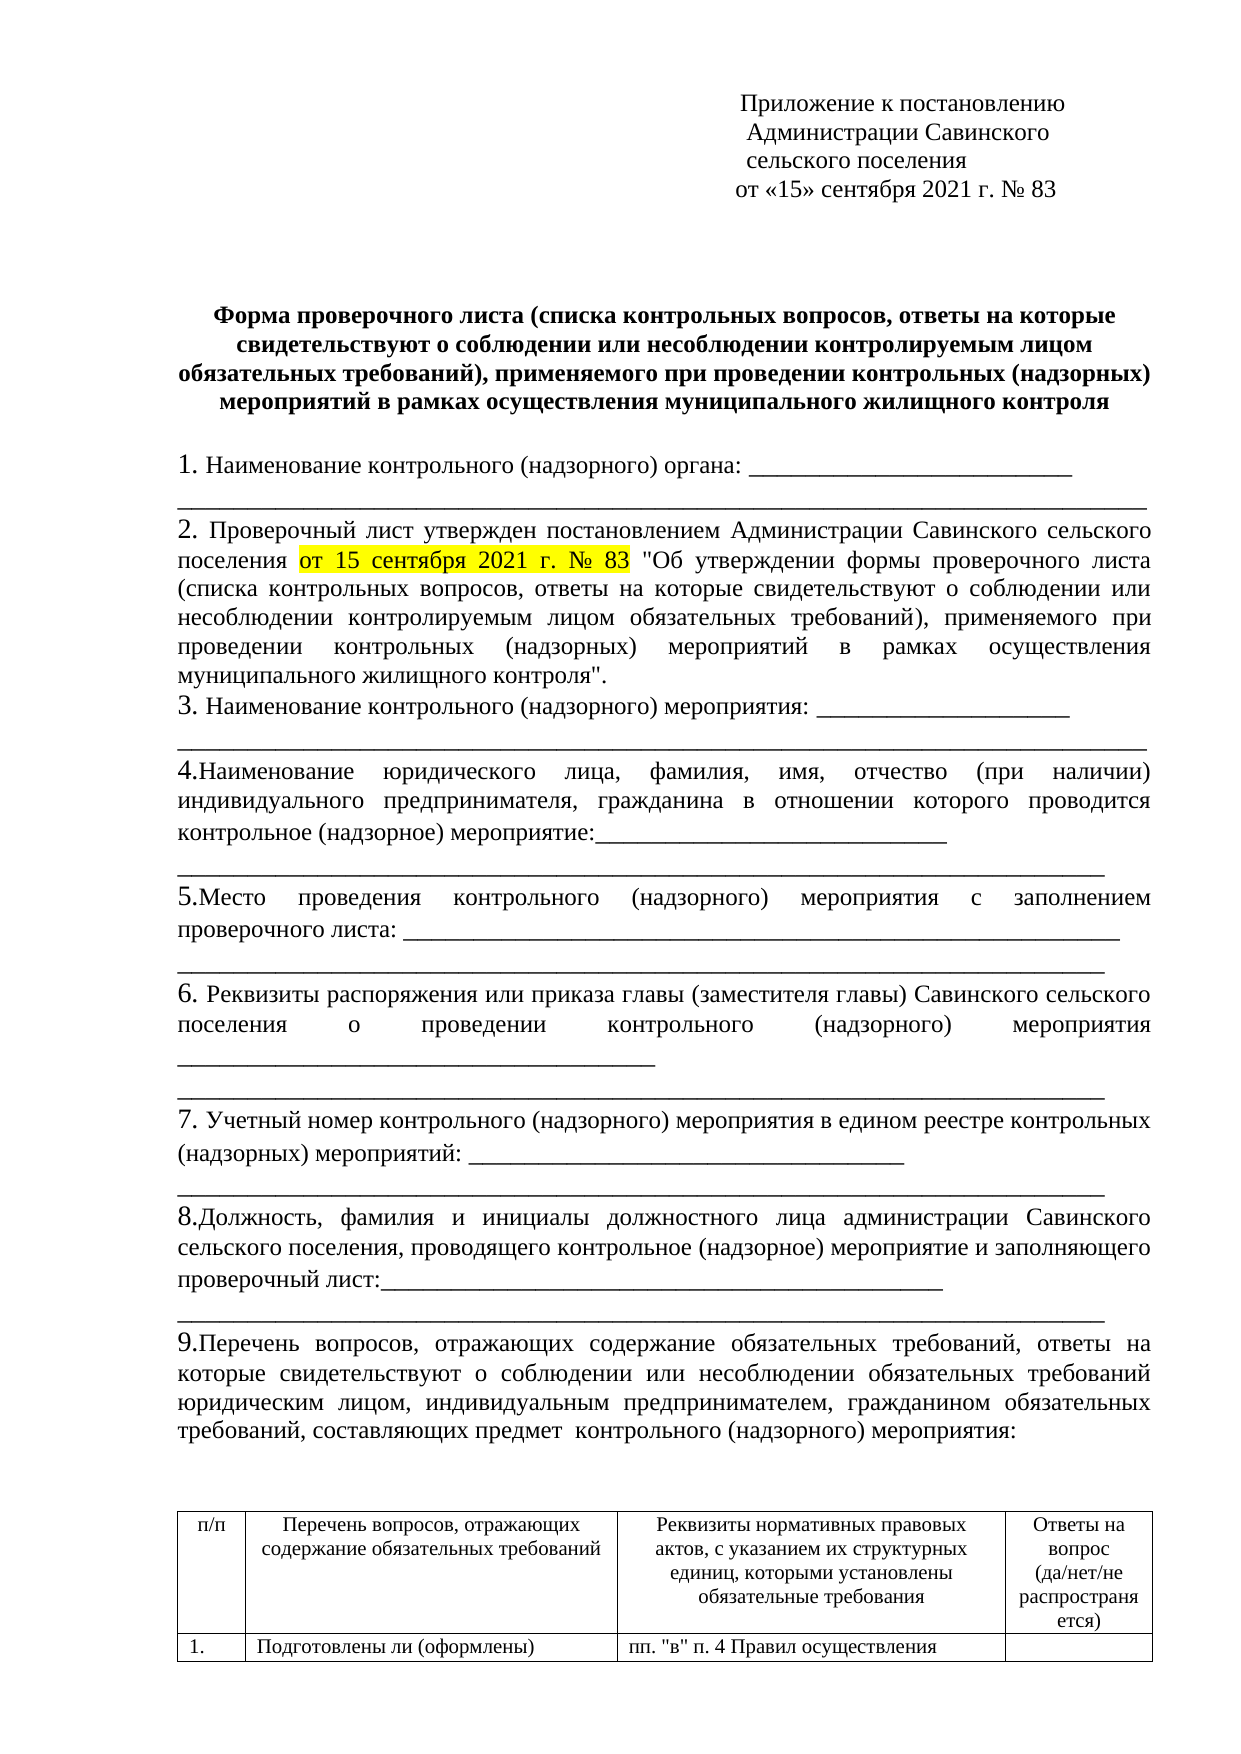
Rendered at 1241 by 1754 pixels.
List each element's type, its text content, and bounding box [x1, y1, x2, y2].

text 7. Учетный номер контрольного (надзорного) мероприятия в едином реестре контрольных (надзорных) мероприятий: _______________________________ [177, 1102, 1152, 1167]
table_cell [178, 1634, 245, 1661]
text 1. Наименование контрольного (надзорного) органа: _______________________ [177, 447, 1152, 480]
text __________________________________________________________________ [177, 1167, 1152, 1199]
text __________________________________________________________________ [177, 1070, 1152, 1102]
text _____________________________________________________________________ [177, 480, 1152, 512]
text 4.Наименование юридического лица, фамилия, имя, отчество (при наличии) индивидуального предпринимателя, гражданина в отношении которого проводится контрольное (надзорное) мероприятие:_________________________ [177, 753, 1152, 847]
text 6. Реквизиты распоряжения или приказа главы (заместителя главы) Савинского сельского поселения о проведении контрольного (надзорного) мероприятия __________________________________ [177, 976, 1152, 1070]
text __________________________________________________________________ [177, 1293, 1152, 1325]
text __________________________________________________________________ [177, 944, 1152, 976]
text __________________________________________________________________ [177, 847, 1152, 879]
table_header Перечень вопросов, отражающих содержание обязательных требований [246, 1512, 617, 1632]
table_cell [618, 1634, 1005, 1661]
text Форма проверочного листа (списка контрольных вопросов, ответы на которые свидетельствуют о соблюдении или несоблюдении контролируемым лицом обязательных требований), применяемого при проведении контрольных (надзорных) мероприятий в рамках осуществления муниципального жилищного контроля [177, 300, 1152, 415]
text 2. Проверочный лист утвержден постановлением Администрации Савинского сельского поселения от 15 сентября 2021 г. № 83 "Об утверждении формы проверочного листа (списка контрольных вопросов, ответы на которые свидетельствуют о соблюдении или несоблюдении контролируемым лицом обязательных требований), применяемого при проведении контрольных (надзорных) мероприятий в рамках осуществления муниципального жилищного контроля". [177, 512, 1152, 688]
table_header Ответы на вопрос (да/нет/не распространяется) [1006, 1512, 1152, 1632]
text _____________________________________________________________________ [177, 721, 1152, 753]
table_header п/п [178, 1512, 245, 1632]
text 3. Наименование контрольного (надзорного) мероприятия: __________________ [177, 688, 1152, 721]
table_cell [1006, 1634, 1152, 1661]
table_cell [246, 1634, 617, 1661]
text Администрации Савинского [177, 117, 1152, 145]
text 8.Должность, фамилия и инициалы должностного лица администрации Савинского сельского поселения, проводящего контрольное (надзорное) мероприятие и заполняющего проверочный лист:________________________________________ [177, 1199, 1152, 1293]
text от «15» сентября 2021 г. № 83 [177, 174, 1152, 203]
text Приложение к постановлению [177, 88, 1152, 117]
text 5.Место проведения контрольного (надзорного) мероприятия с заполнением проверочного листа: ___________________________________________________ [177, 879, 1152, 944]
text сельского поселения [177, 145, 1152, 174]
text 9.Перечень вопросов, отражающих содержание обязательных требований, ответы на которые свидетельствуют о соблюдении или несоблюдении обязательных требований юридическим лицом, индивидуальным предпринимателем, гражданином обязательных требований, составляющих предмет контрольного (надзорного) мероприятия: [177, 1325, 1152, 1444]
table_header Реквизиты нормативных правовых актов, с указанием их структурных единиц, которыми установлены обязательные требования [618, 1512, 1005, 1632]
